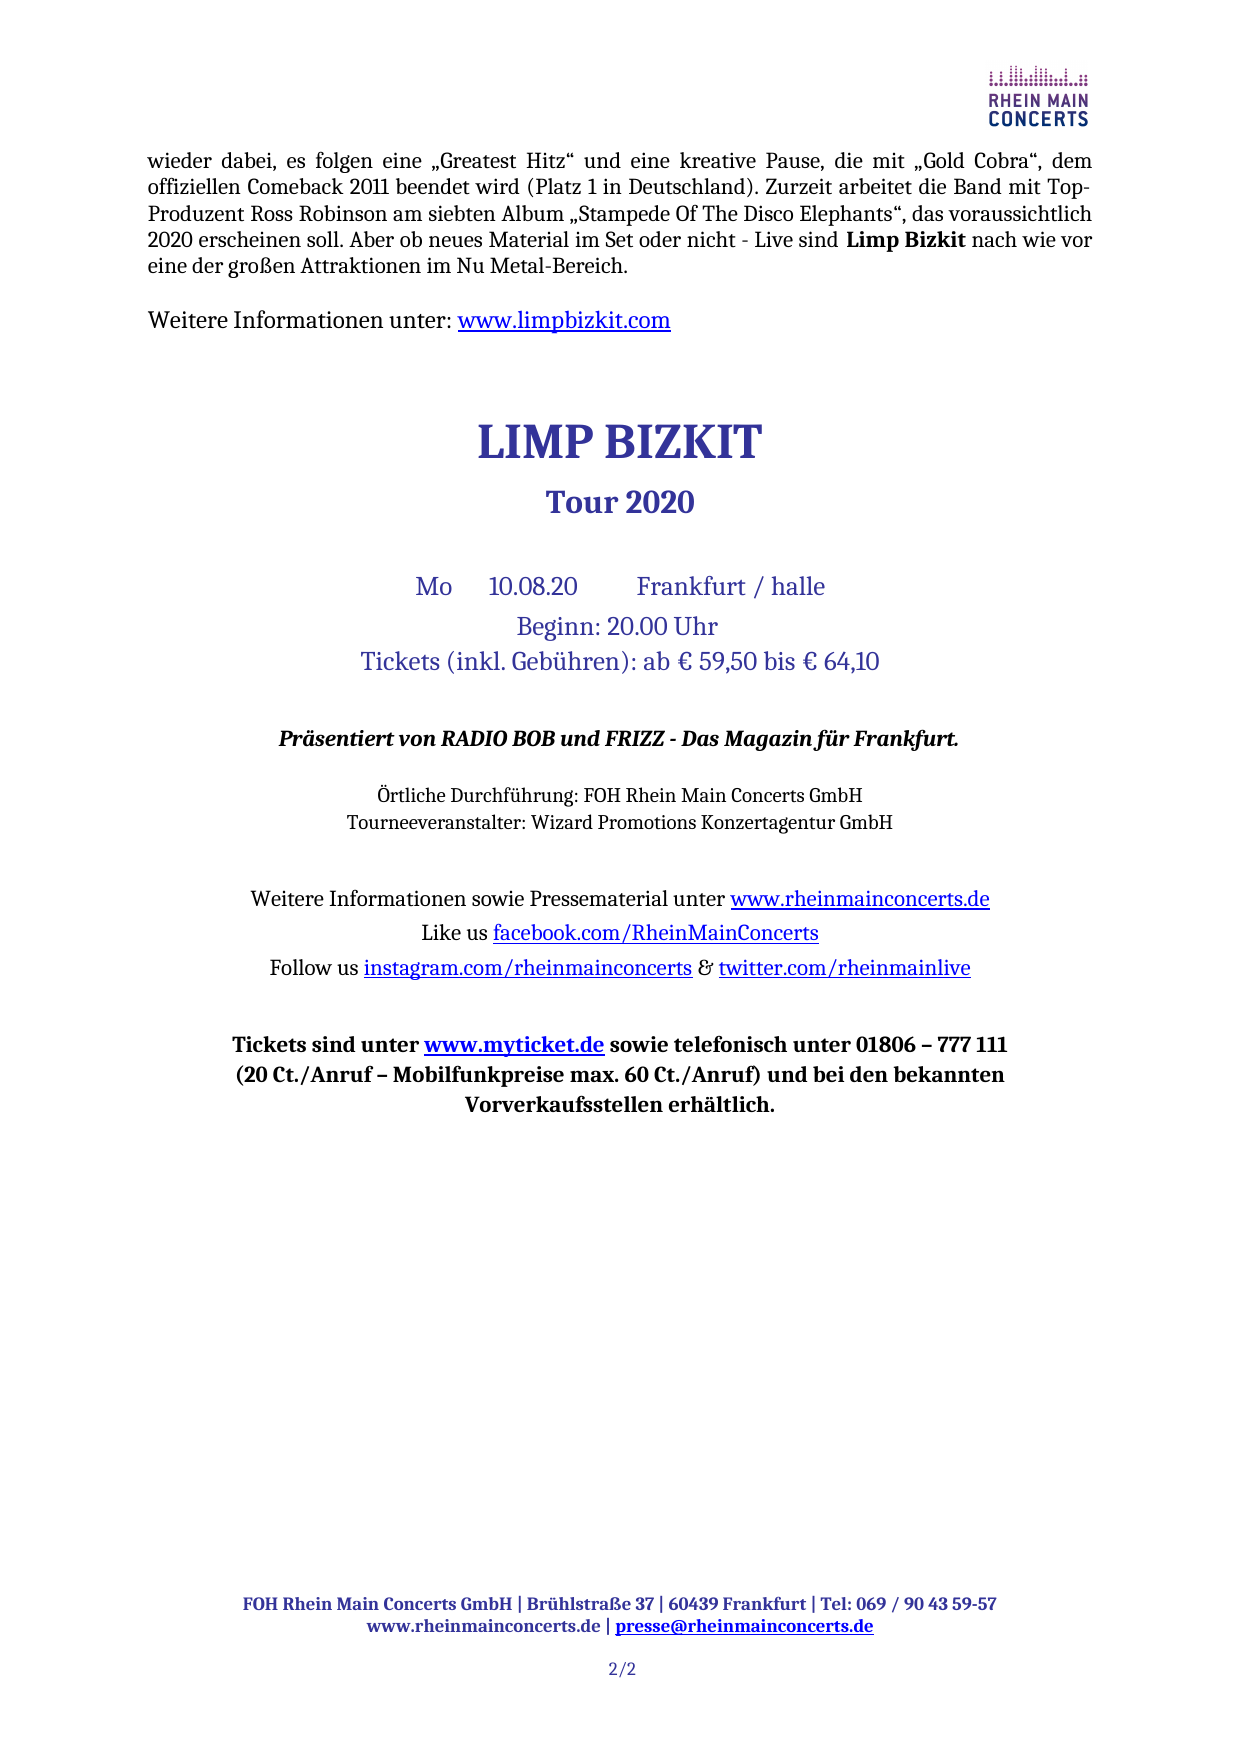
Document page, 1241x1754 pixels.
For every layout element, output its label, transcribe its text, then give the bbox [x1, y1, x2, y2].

subtitle Präsentiert von RADIO BOB und FRIZZ - Das Magazin für Frankfurt. Örtliche Durchführung: FOH Rhein Main Concerts GmbH Tourneeveranstalter: Wizard Promotions Konzertagentur GmbH [148, 726, 1093, 835]
subtitle Like us facebook.com/RheinMainConcerts [148, 920, 1093, 946]
subtitle Tour 2020 [148, 484, 1093, 561]
text (20 Ct./Anruf – Mobilfunkpreise max. 60 Ct./Anruf) und bei den bekannten Vorverkaufsstellen erhältlich. [148, 1062, 1093, 1118]
subtitle Weitere Informationen sowie Pressematerial unter www.rheinmainconcerts.de [148, 886, 1093, 912]
subtitle Beginn: 20.00 Uhr Tickets (inkl. Gebühren): ab € 59,50 bis € 64,10 [148, 611, 1093, 717]
subtitle LIMP BIZKIT [148, 414, 1093, 471]
subtitle Mo 10.08.20 Frankfurt / halle [148, 571, 1093, 602]
subtitle Follow us instagram.com/rheinmainconcerts & twitter.com/rheinmainlive [148, 954, 1093, 981]
text Weitere Informationen unter: www.limpbizkit.com [148, 306, 1093, 334]
text Tickets sind unter www.myticket.de sowie telefonisch unter 01806 – 777 111 [148, 1032, 1093, 1058]
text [148, 148, 1093, 279]
picture [985, 60, 1089, 130]
